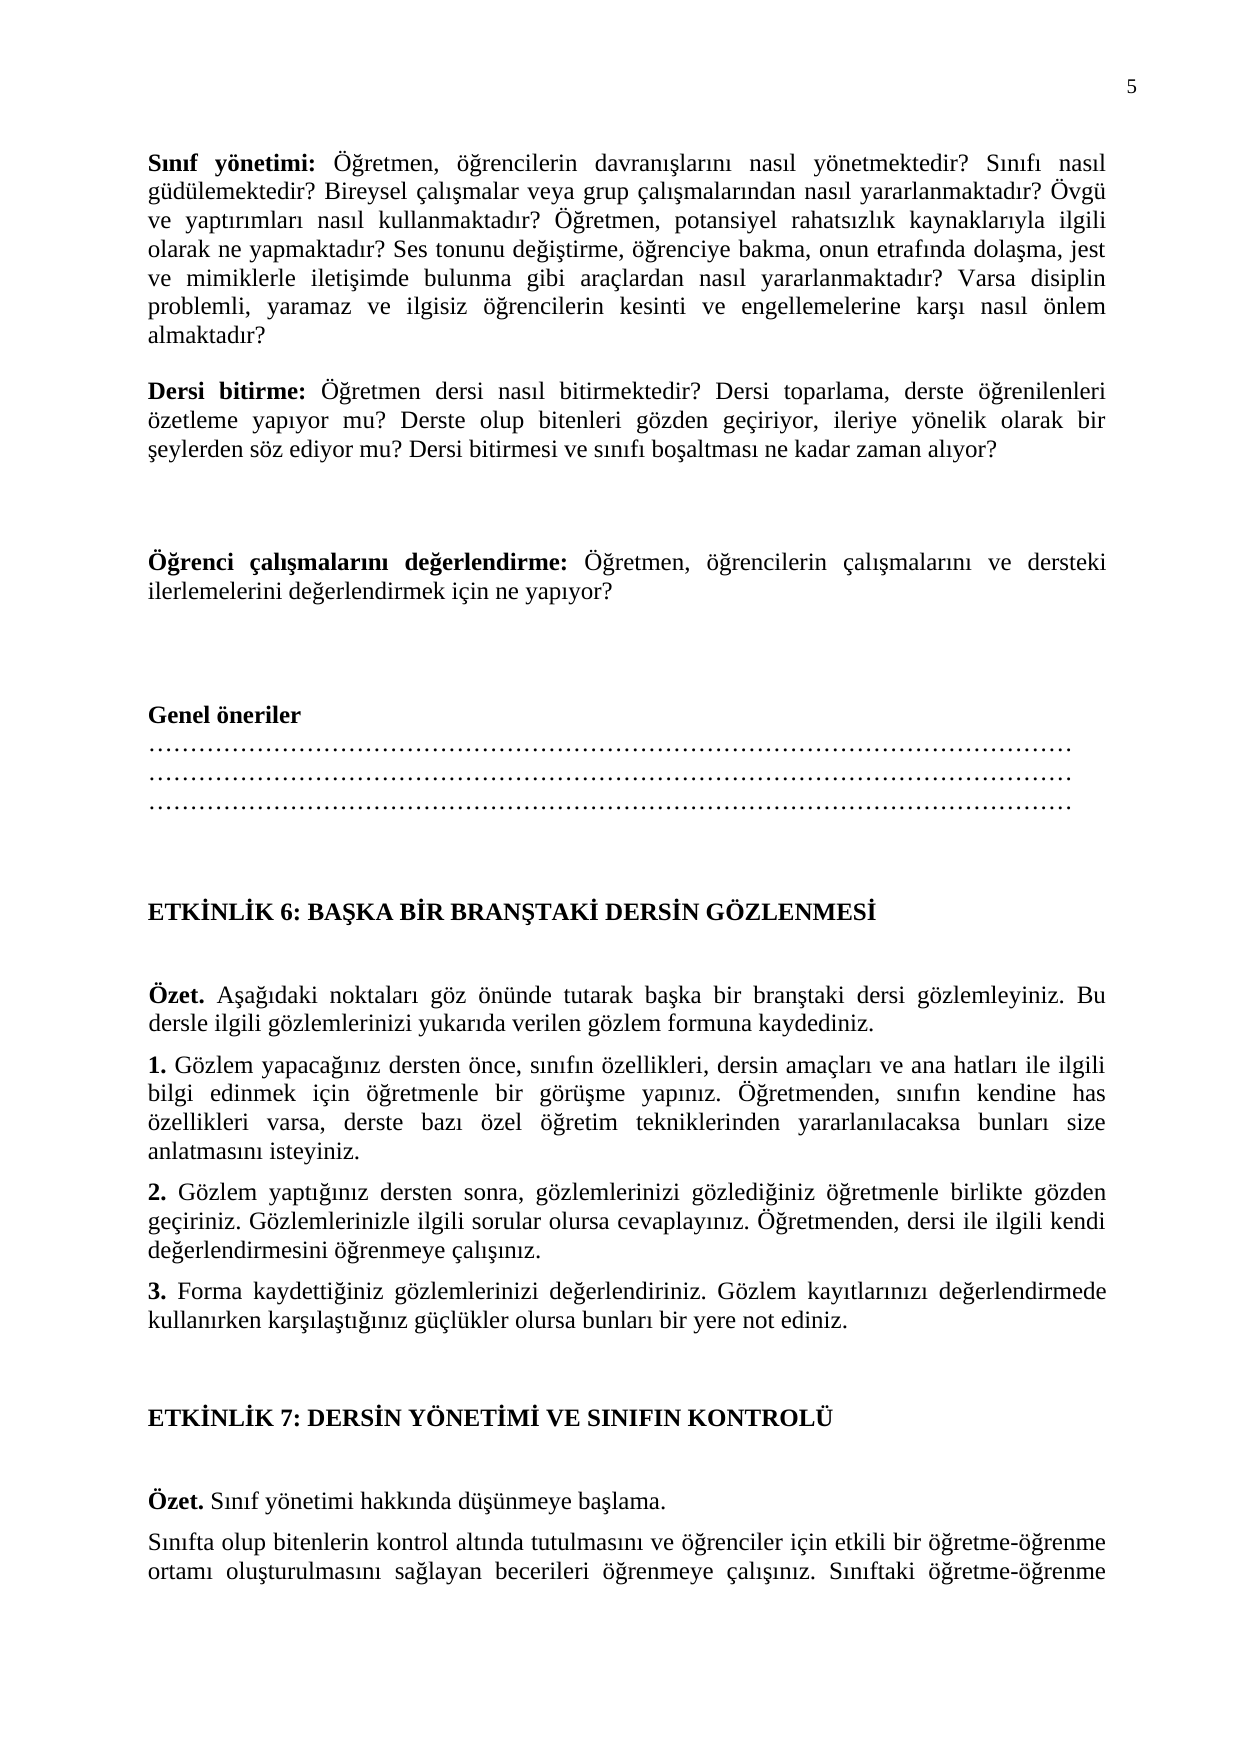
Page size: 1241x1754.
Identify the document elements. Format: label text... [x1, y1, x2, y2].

text ETKİNLİK 7: DERSİN YÖNETİMİ VE SINIFIN KONTROLÜ [148, 1403, 1107, 1432]
text 1. Gözlem yapacağınız dersten önce, sınıfın özellikleri, dersin amaçları ve ana hatları ile ilgili bilgi edinmek için öğretmenle bir görüşme yapınız. Öğretmenden, sınıfın kendine has özellikleri varsa, derste bazı özel öğretim tekniklerinden yararlanılacaksa bunları size anlatmasını isteyiniz. [148, 1050, 1107, 1165]
text ………………………………………………………………………………………………… [148, 757, 1107, 786]
text 2. Gözlem yaptığınız dersten sonra, gözlemlerinizi gözlediğiniz öğretmenle birlikte gözden geçiriniz. Gözlemlerinizle ilgili sorular olursa cevaplayınız. Öğretmenden, dersi ile ilgili kendi değerlendirmesini öğrenmeye çalışınız. [148, 1177, 1107, 1263]
text ………………………………………………………………………………………………… [148, 786, 1107, 815]
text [148, 1527, 1107, 1585]
text 3. Forma kaydettiğiniz gözlemlerinizi değerlendiriniz. Gözlem kayıtlarınızı değerlendirmede kullanırken karşılaştığınız güçlükler olursa bunları bir yere not ediniz. [148, 1276, 1107, 1333]
text Özet. Aşağıdaki noktaları göz önünde tutarak başka bir branştaki dersi gözlemleyiniz. Bu dersle ilgili gözlemlerinizi yukarıda verilen gözlem formuna kaydediniz. [148, 980, 1107, 1037]
text ………………………………………………………………………………………………… [148, 728, 1107, 757]
text Genel öneriler [148, 700, 1107, 728]
text Özet. Sınıf yönetimi hakkında düşünmeye başlama. [148, 1486, 1107, 1515]
text Öğrenci çalışmalarını değerlendirme: Öğretmen, öğrencilerin çalışmalarını ve dersteki ilerlemelerini değerlendirmek için ne yapıyor? [148, 547, 1107, 605]
text ETKİNLİK 6: BAŞKA BİR BRANŞTAKİ DERSİN GÖZLENMESİ [148, 897, 1107, 926]
text Sınıf yönetimi: Öğretmen, öğrencilerin davranışlarını nasıl yönetmektedir? Sınıfı nasıl güdülemektedir? Bireysel çalışmalar veya grup çalışmalarından nasıl yararlanmaktadır? Övgü ve yaptırımları nasıl kullanmaktadır? Öğretmen, potansiyel rahatsızlık kaynaklarıyla ilgili olarak ne yapmaktadır? Ses tonunu değiştirme, öğrenciye bakma, onun etrafında dolaşma, jest ve mimiklerle iletişimde bulunma gibi araçlardan nasıl yararlanmaktadır? Varsa disiplin problemli, yaramaz ve ilgisiz öğrencilerin kesinti ve engellemelerine karşı nasıl önlem almaktadır? [148, 148, 1107, 349]
text Dersi bitirme: Öğretmen dersi nasıl bitirmektedir? Dersi toparlama, derste öğrenilenleri özetleme yapıyor mu? Derste olup bitenleri gözden geçiriyor, ileriye yönelik olarak bir şeylerden söz ediyor mu? Dersi bitirmesi ve sınıfı boşaltması ne kadar zaman alıyor? [148, 376, 1107, 463]
